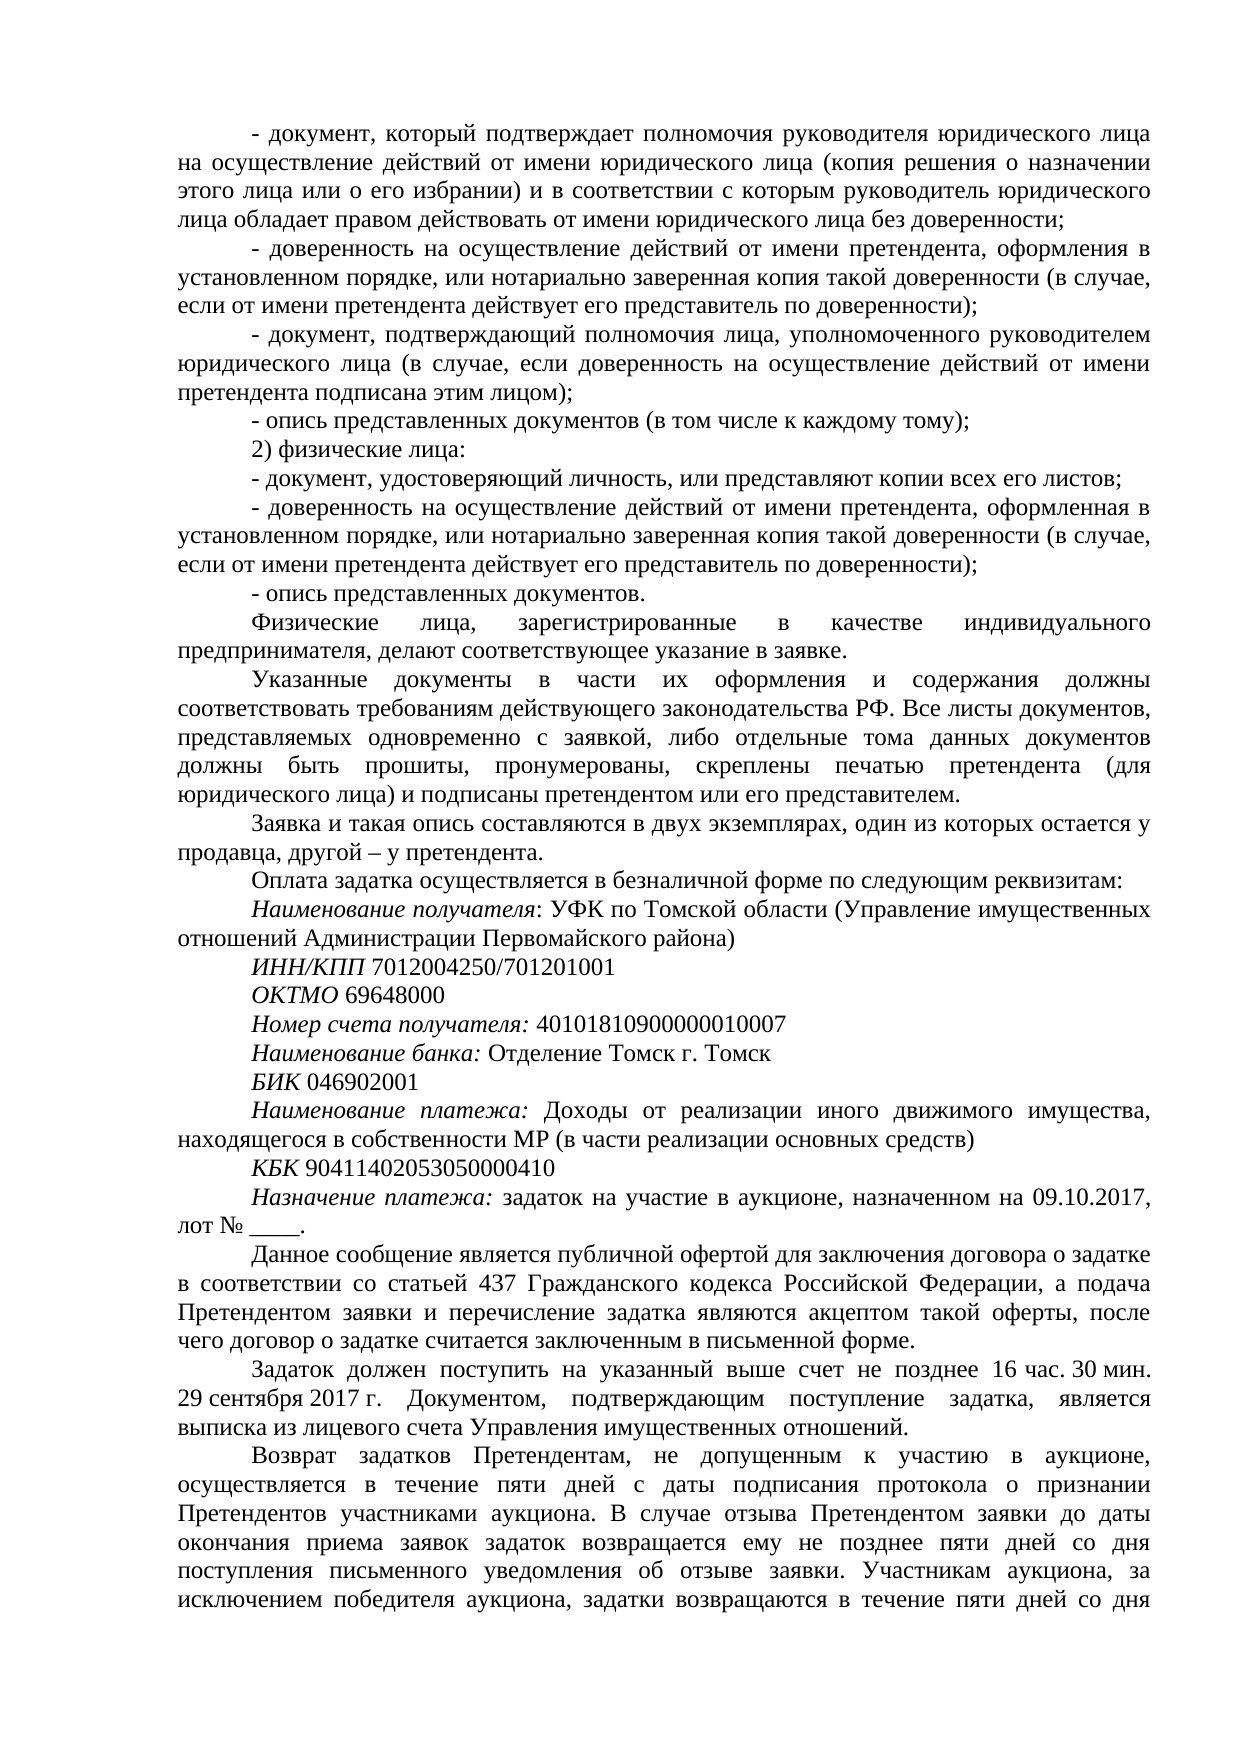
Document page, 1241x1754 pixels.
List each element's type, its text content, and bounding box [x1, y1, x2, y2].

text - опись представленных документов. [177, 578, 1152, 607]
text Задаток должен поступить на указанный выше счет не позднее 16 час. 30 мин. 29 сентября 2017 г. Документом, подтверждающим поступление задатка, является выписка из лицевого счета Управления имущественных отношений. [177, 1354, 1152, 1441]
text Номер счета получателя: 40101810900000010007 [177, 1009, 1152, 1038]
text - доверенность на осуществление действий от имени претендента, оформленная в установленном порядке, или нотариально заверенная копия такой доверенности (в случае, если от имени претендента действует его представитель по доверенности); [177, 492, 1152, 578]
text Физические лица, зарегистрированные в качестве индивидуального предпринимателя, делают соответствующее указание в заявке. [177, 607, 1152, 664]
text Оплата задатка осуществляется в безналичной форме по следующим реквизитам: [177, 866, 1152, 894]
text ИНН/КПП 7012004250/701201001 [177, 952, 1152, 981]
text Наименование получателя: УФК по Томской области (Управление имущественных отношений Администрации Первомайского района) [177, 894, 1152, 952]
text Наименование банка: Отделение Томск г. Томск [177, 1038, 1152, 1067]
text КБК 90411402053050000410 [177, 1153, 1152, 1182]
text Заявка и такая опись составляются в двух экземплярах, один из которых остается у продавца, другой – у претендента. [177, 808, 1152, 866]
text Указанные документы в части их оформления и содержания должны соответствовать требованиям действующего законодательства РФ. Все листы документов, представляемых одновременно с заявкой, либо отдельные тома данных документов должны быть прошиты, пронумерованы, скреплены печатью претендента (для юридического лица) и подписаны претендентом или его представителем. [177, 664, 1152, 808]
text - документ, подтверждающий полномочия лица, уполномоченного руководителем юридического лица (в случае, если доверенность на осуществление действий от имени претендента подписана этим лицом); [177, 319, 1152, 406]
list Данное сообщение является публичной офертой для заключения договора о задатке в соответствии со статьей 437 Гражданского кодекса Российской Федерации, а подача Претендентом заявки и перечисление задатка являются акцептом такой оферты, после чего договор о задатке считается заключенным в письменной форме. [177, 1239, 1152, 1354]
text - документ, который подтверждает полномочия руководителя юридического лица на осуществление действий от имени юридического лица (копия решения о назначении этого лица или о его избрании) и в соответствии с которым руководитель юридического лица обладает правом действовать от имени юридического лица без доверенности; [177, 118, 1152, 233]
text - документ, удостоверяющий личность, или представляют копии всех его листов; [177, 463, 1152, 492]
text БИК 046902001 [177, 1067, 1152, 1096]
text - доверенность на осуществление действий от имени претендента, оформления в установленном порядке, или нотариально заверенная копия такой доверенности (в случае, если от имени претендента действует его представитель по доверенности); [177, 233, 1152, 319]
text Наименование платежа: Доходы от реализации иного движимого имущества, находящегося в собственности МР (в части реализации основных средств) [177, 1096, 1152, 1153]
text ОКТМО 69648000 [177, 981, 1152, 1009]
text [177, 1441, 1152, 1613]
text Назначение платежа: задаток на участие в аукционе, назначенном на 09.10.2017, лот № ____. [177, 1182, 1152, 1239]
text 2) физические лица: [177, 434, 1152, 463]
text - опись представленных документов (в том числе к каждому тому); [177, 406, 1152, 434]
